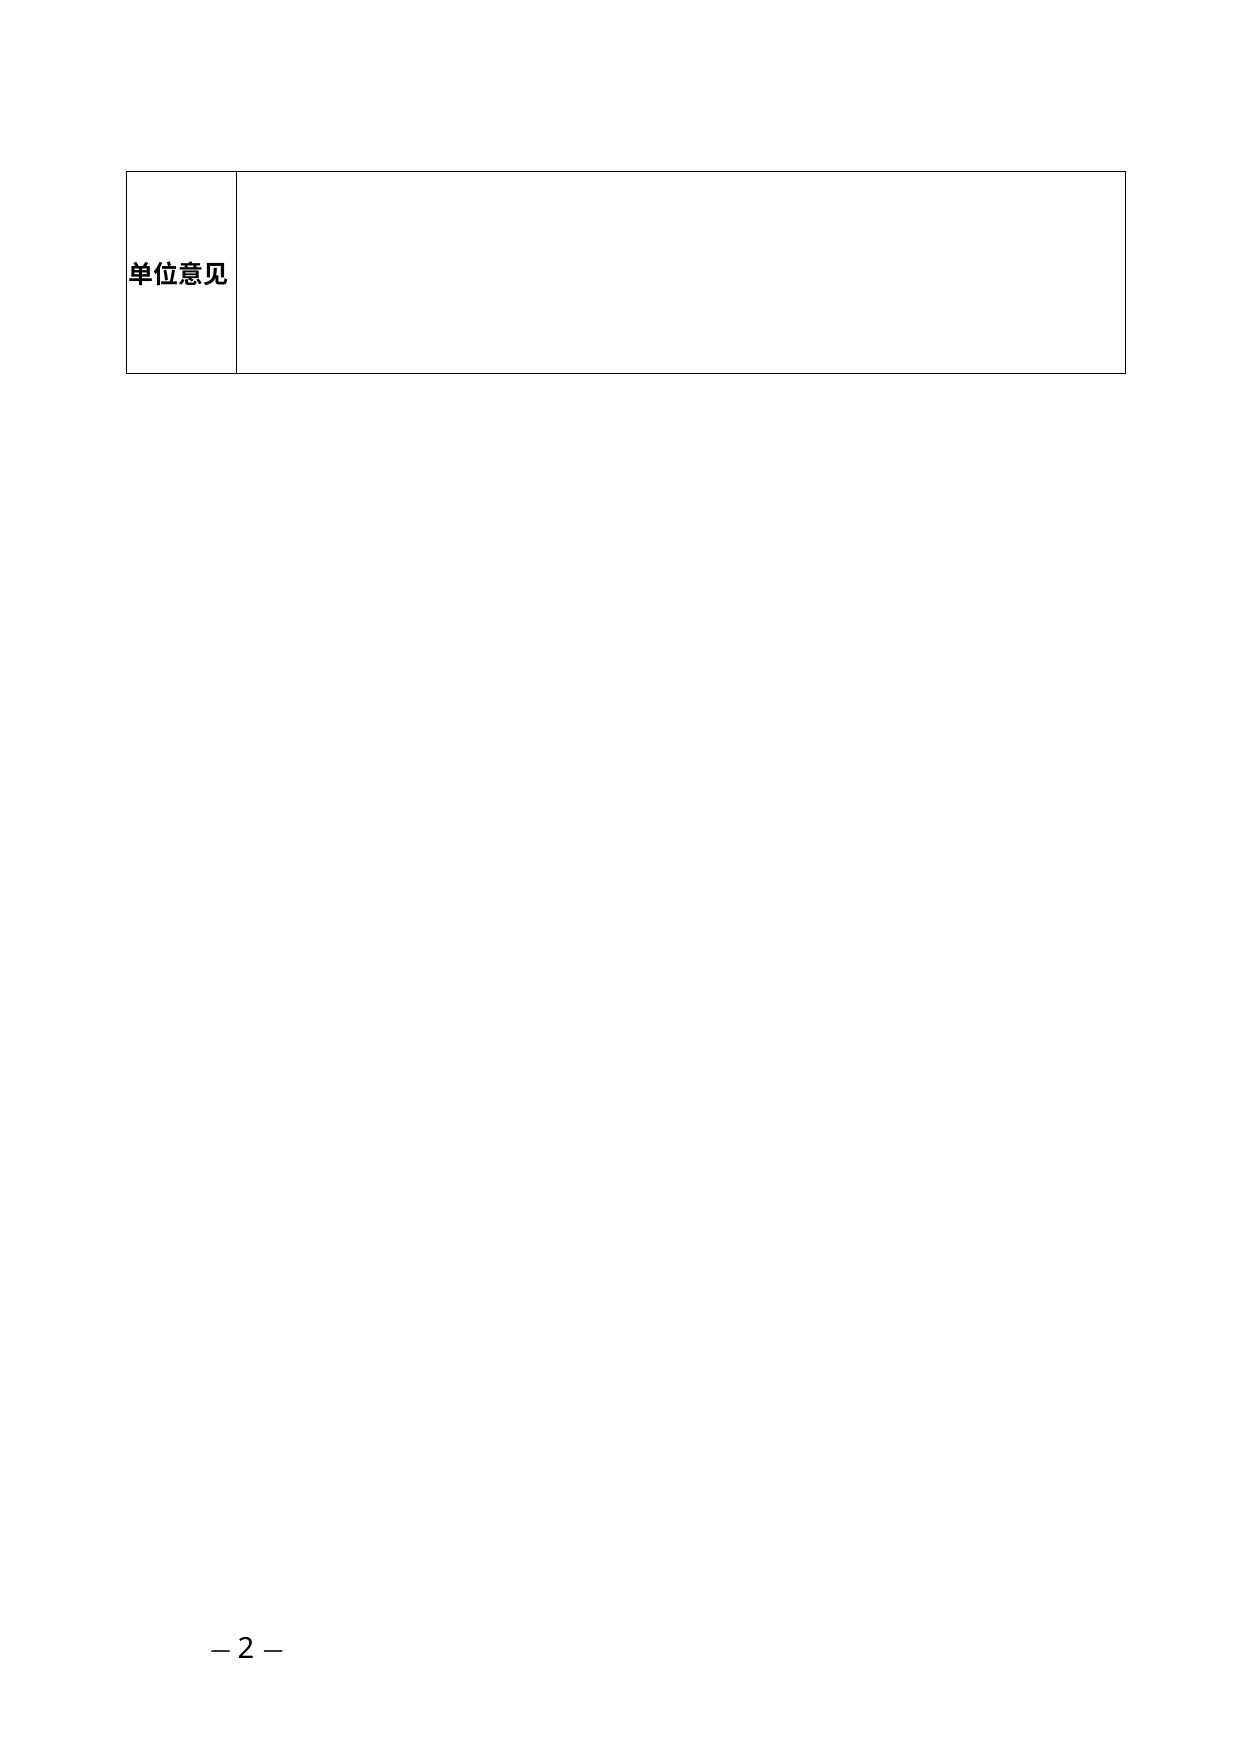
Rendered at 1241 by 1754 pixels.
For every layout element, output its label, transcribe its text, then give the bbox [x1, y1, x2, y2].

table_cell [237, 172, 1125, 373]
table_cell 单位意见 [127, 172, 236, 373]
